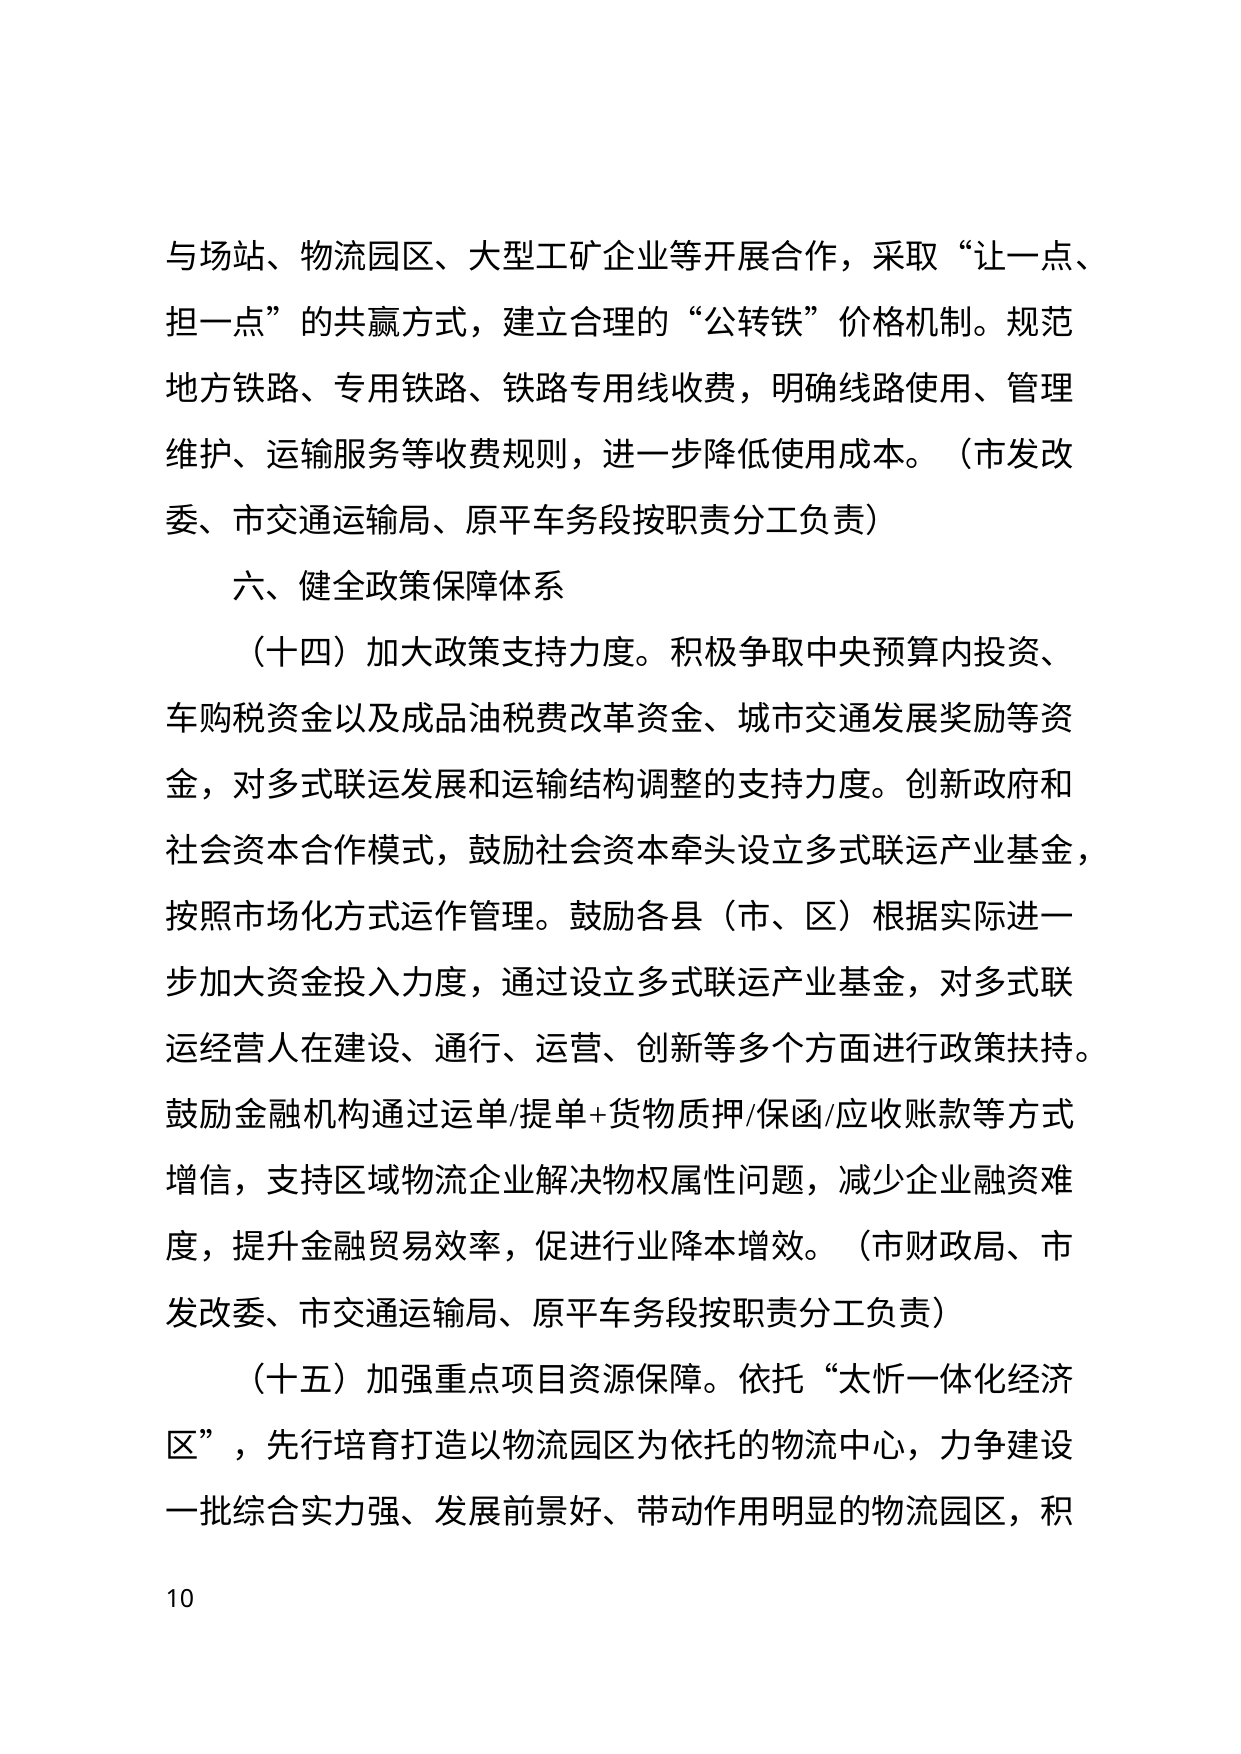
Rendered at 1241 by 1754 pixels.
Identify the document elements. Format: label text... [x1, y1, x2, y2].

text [165, 221, 1075, 551]
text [165, 1343, 1075, 1542]
text 六、健全政策保障体系 [165, 551, 1075, 617]
text （十四）加大政策支持力度。积极争取中央预算内投资、车购税资金以及成品油税费改革资金、城市交通发展奖励等资金，对多式联运发展和运输结构调整的支持力度。创新政府和社会资本合作模式，鼓励社会资本牵头设立多式联运产业基金，按照市场化方式运作管理。鼓励各县（市、区）根据实际进一步加大资金投入力度，通过设立多式联运产业基金，对多式联运经营人在建设、通行、运营、创新等多个方面进行政策扶持。鼓励金融机构通过运单/提单+货物质押/保函/应收账款等方式增信，支持区域物流企业解决物权属性问题，减少企业融资难度，提升金融贸易效率，促进行业降本增效。（市财政局、市发改委、市交通运输局、原平车务段按职责分工负责） [165, 617, 1075, 1343]
